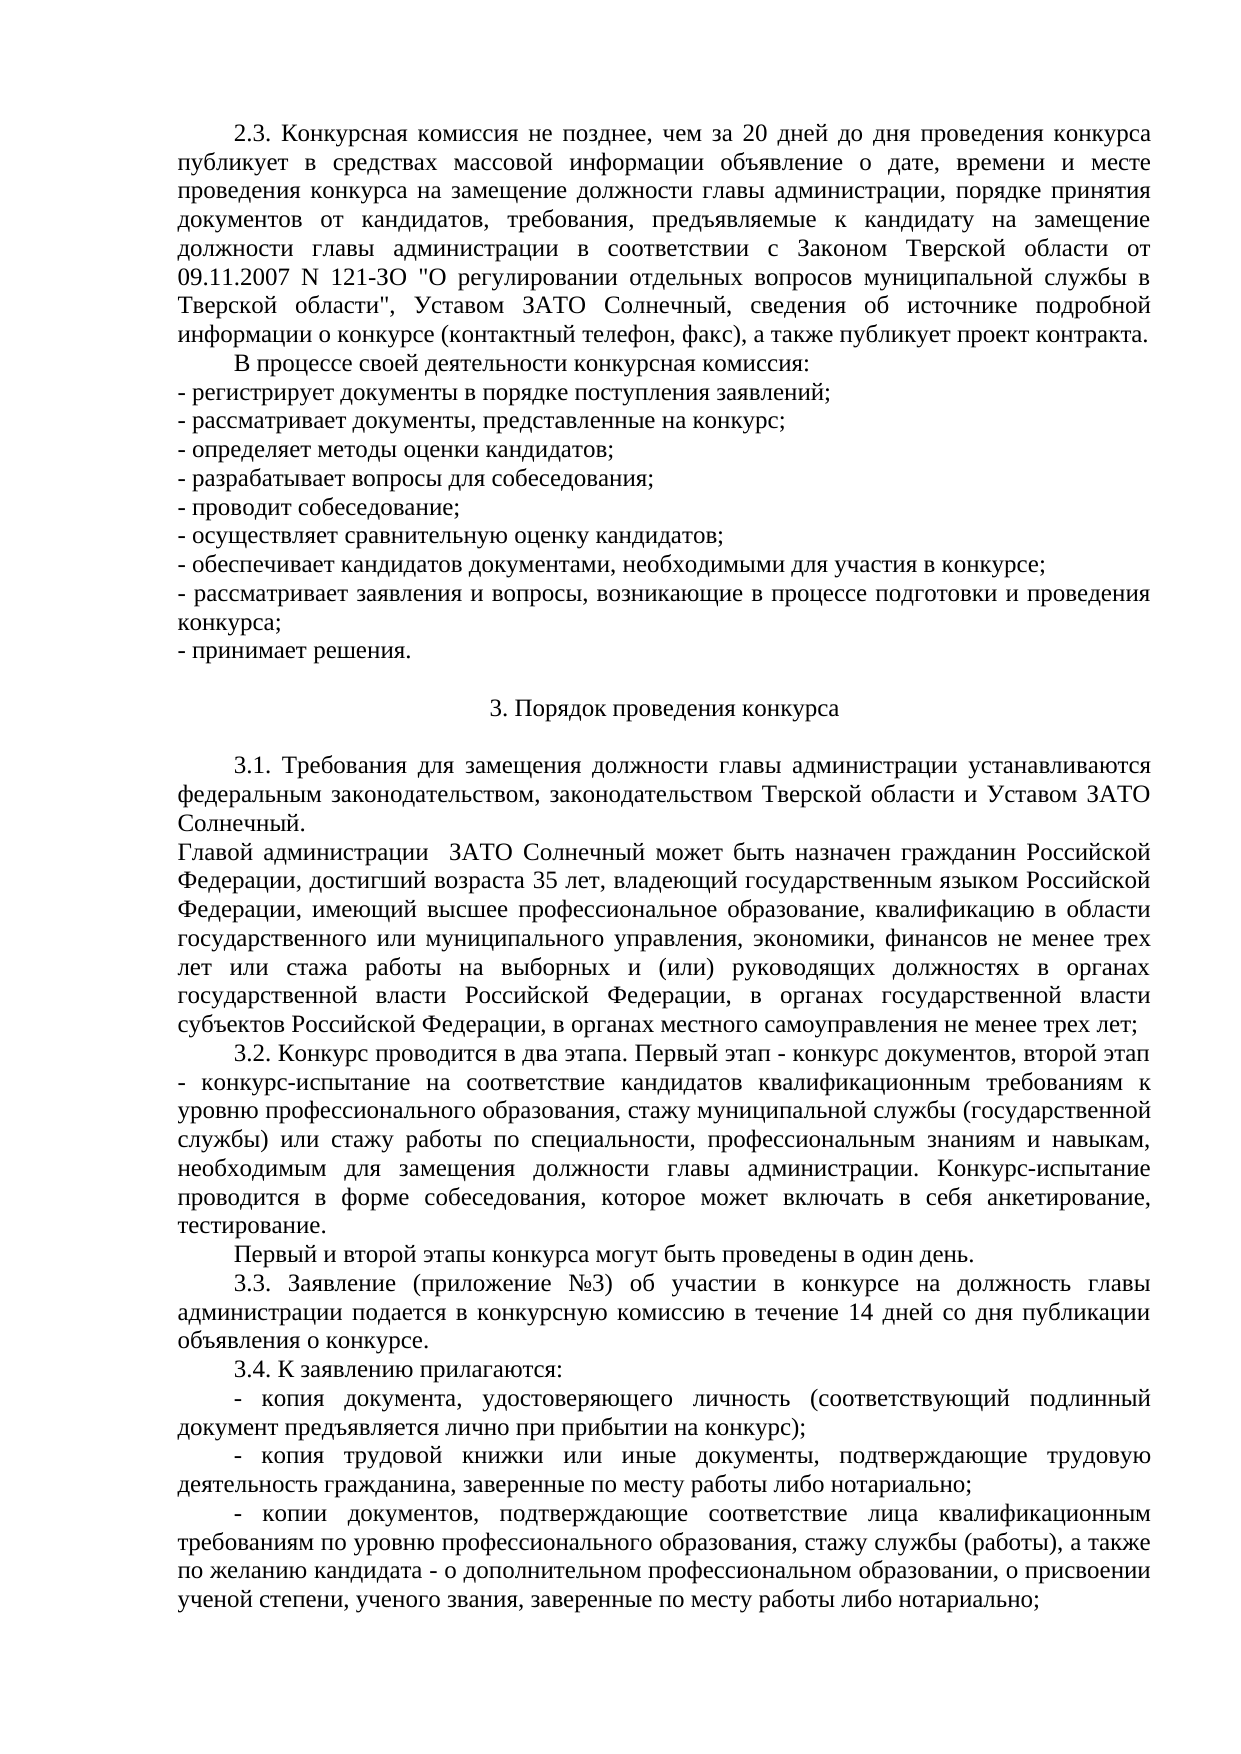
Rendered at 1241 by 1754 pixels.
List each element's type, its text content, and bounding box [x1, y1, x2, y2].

text - разрабатывает вопросы для собеседования; [177, 463, 1152, 492]
text - обеспечивает кандидатов документами, необходимыми для участия в конкурсе; [177, 549, 1152, 578]
text - копии документов, подтверждающие соответствие лица квалификационным требованиям по уровню профессионального образования, стажу службы (работы), а также по желанию кандидата - о дополнительном профессиональном образовании, о присвоении ученой степени, ученого звания, заверенные по месту работы либо нотариально; [177, 1498, 1152, 1613]
text 3.3. Заявление (приложение №3) об участии в конкурсе на должность главы администрации подается в конкурсную комиссию в течение 14 дней со дня публикации объявления о конкурсе. [177, 1268, 1152, 1354]
text - рассматривает документы, представленные на конкурс; [177, 406, 1152, 434]
text 3. Порядок проведения конкурса [177, 693, 1152, 722]
text - копия трудовой книжки или иные документы, подтверждающие трудовую деятельность гражданина, заверенные по месту работы либо нотариально; [177, 1441, 1152, 1498]
text 3.4. К заявлению прилагаются: [177, 1354, 1152, 1383]
text Главой администрации ЗАТО Солнечный может быть назначен гражданин Российской Федерации, достигший возраста 35 лет, владеющий государственным языком Российской Федерации, имеющий высшее профессиональное образование, квалификацию в области государственного или муниципального управления, экономики, финансов не менее трех лет или стажа работы на выборных и (или) руководящих должностях в органах государственной власти Российской Федерации, в органах государственной власти субъектов Российской Федерации, в органах местного самоуправления не менее трех лет; [177, 837, 1152, 1038]
text - копия документа, удостоверяющего личность (соответствующий подлинный документ предъявляется лично при прибытии на конкурс); [177, 1383, 1152, 1441]
text - регистрирует документы в порядке поступления заявлений; [177, 377, 1152, 406]
text - проводит собеседование; [177, 492, 1152, 521]
text - рассматривает заявления и вопросы, возникающие в процессе подготовки и проведения конкурса; [177, 578, 1152, 636]
text - определяет методы оценки кандидатов; [177, 434, 1152, 463]
text 2.3. Конкурсная комиссия не позднее, чем за 20 дней до дня проведения конкурса публикует в средствах массовой информации объявление о дате, времени и месте проведения конкурса на замещение должности главы администрации, порядке принятия документов от кандидатов, требования, предъявляемые к кандидату на замещение должности главы администрации в соответствии с Законом Тверской области от 09.11.2007 N 121-ЗО "О регулировании отдельных вопросов муниципальной службы в Тверской области", Уставом ЗАТО Солнечный, сведения об источнике подробной информации о конкурсе (контактный телефон, факс), а также публикует проект контракта. [177, 118, 1152, 348]
text Первый и второй этапы конкурса могут быть проведены в один день. [177, 1239, 1152, 1268]
text - осуществляет сравнительную оценку кандидатов; [177, 521, 1152, 549]
text - принимает решения. [177, 636, 1152, 664]
text В процессе своей деятельности конкурсная комиссия: [177, 348, 1152, 377]
text 3.1. Требования для замещения должности главы администрации устанавливаются федеральным законодательством, законодательством Тверской области и Уставом ЗАТО Солнечный. [177, 751, 1152, 837]
text 3.2. Конкурс проводится в два этапа. Первый этап - конкурс документов, второй этап - конкурс-испытание на соответствие кандидатов квалификационным требованиям к уровню профессионального образования, стажу муниципальной службы (государственной службы) или стажу работы по специальности, профессиональным знаниям и навыкам, необходимым для замещения должности главы администрации. Конкурс-испытание проводится в форме собеседования, которое может включать в себя анкетирование, тестирование. [177, 1038, 1152, 1239]
